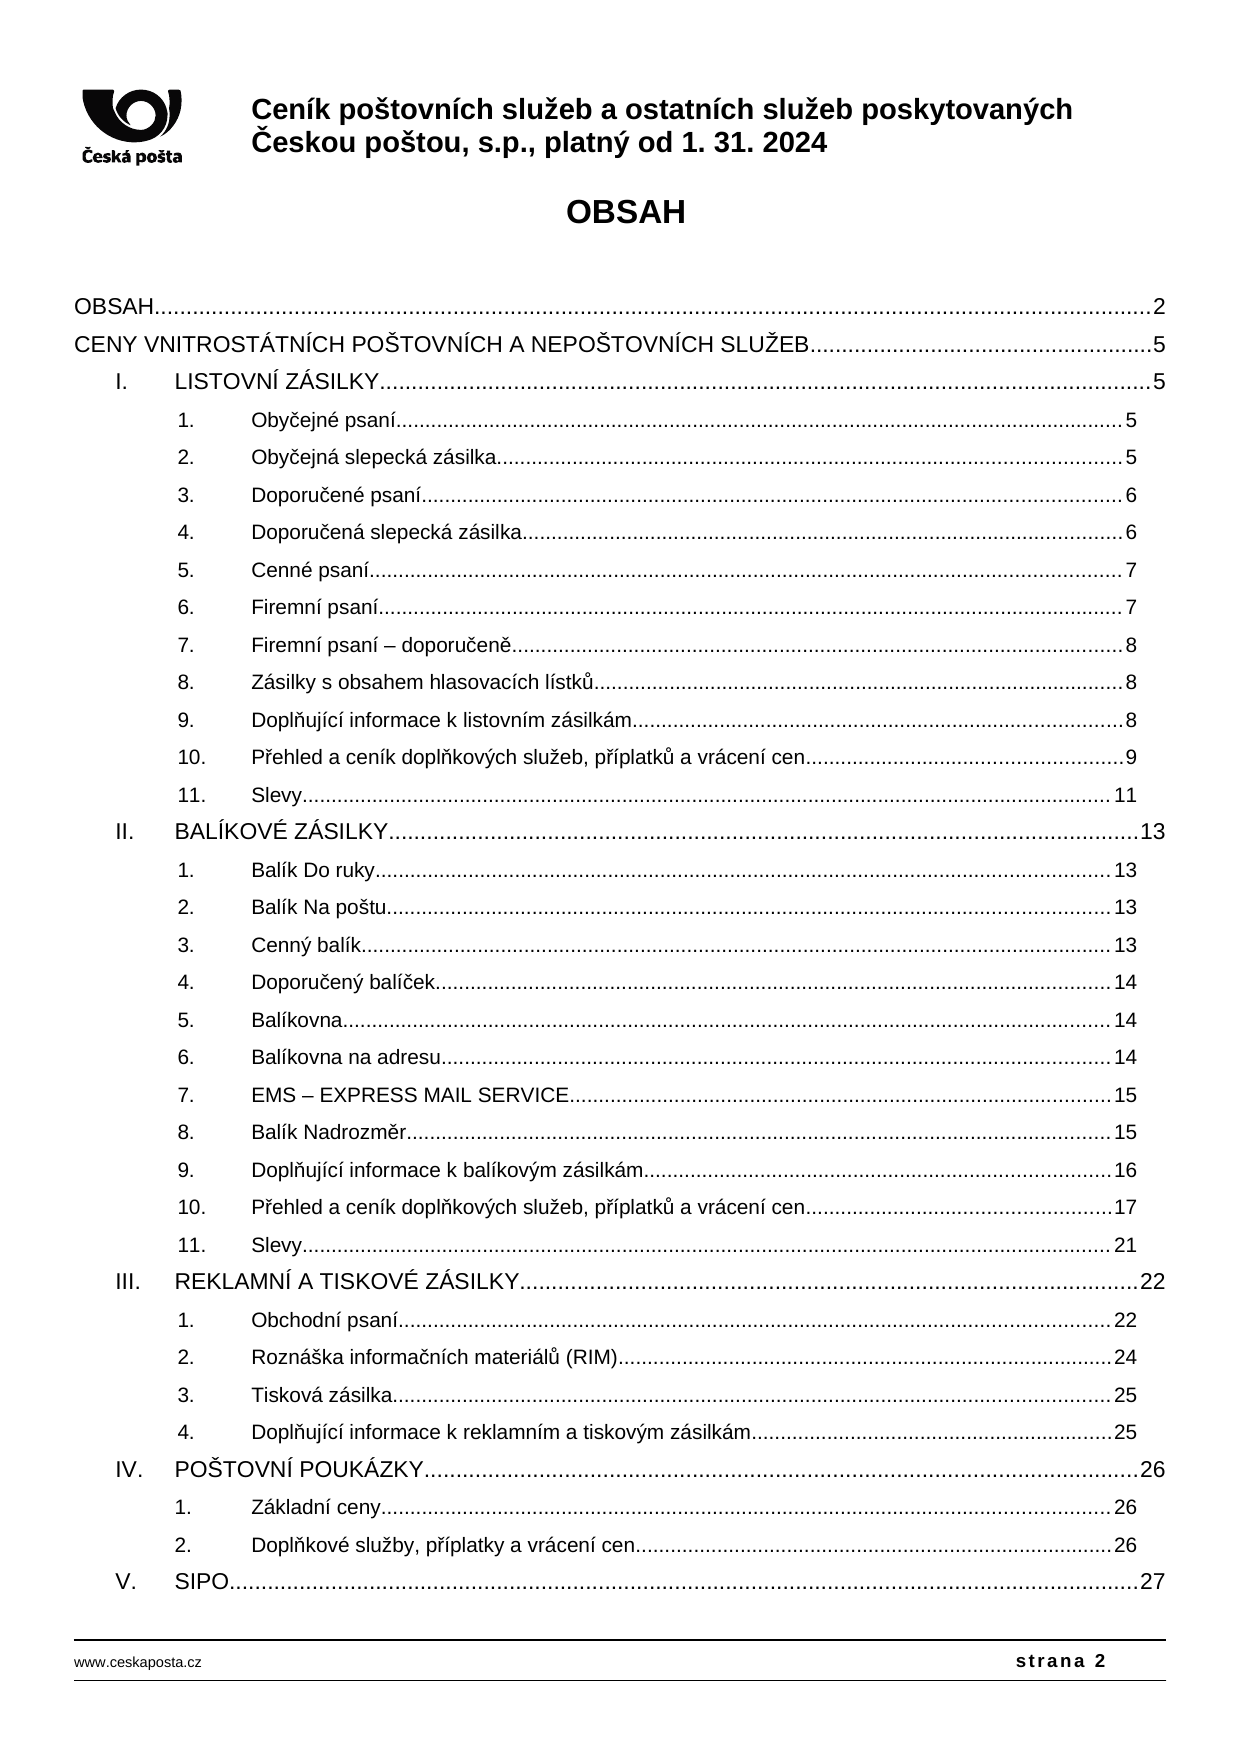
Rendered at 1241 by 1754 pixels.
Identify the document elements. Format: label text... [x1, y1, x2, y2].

text 5. Balíkovna 14 [177, 1005, 1196, 1032]
text 10. Přehled a ceník doplňkových služeb, příplatků a vrácení cen 9 [177, 743, 1196, 770]
text 1. Balík Do ruky 13 [177, 855, 1196, 882]
text 7. Firemní psaní – doporučeně 8 [177, 630, 1196, 657]
text 2. Obyčejná slepecká zásilka 5 [177, 443, 1196, 470]
text 3. Tisková zásilka 25 [177, 1380, 1196, 1407]
text CENY VNITROSTÁTNÍCH POŠTOVNÍCH A NEPOŠTOVNÍCH SLUŽEB 5 [74, 330, 1166, 357]
text OBSAH 2 [74, 293, 1166, 320]
text 7. EMS – EXPRESS MAIL SERVICE 15 [177, 1080, 1196, 1107]
text 5. Cenné psaní 7 [177, 555, 1196, 582]
text 11. Slevy 21 [177, 1230, 1196, 1257]
text 8. Zásilky s obsahem hlasovacích lístků 8 [177, 668, 1196, 695]
text 1. Obyčejné psaní 5 [177, 405, 1196, 432]
text III. REKLAMNÍ A TISKOVÉ ZÁSILKY 22 [115, 1268, 1166, 1295]
text 9. Doplňující informace k balíkovým zásilkám 16 [177, 1155, 1196, 1182]
text I. LISTOVNÍ ZÁSILKY 5 [115, 368, 1166, 395]
text 1. Obchodní psaní 22 [177, 1305, 1196, 1332]
text 3. Doporučené psaní 6 [177, 480, 1196, 507]
text II. BALÍKOVÉ ZÁSILKY 13 [115, 818, 1166, 845]
text 10. Přehled a ceník doplňkových služeb, příplatků a vrácení cen 17 [177, 1193, 1196, 1220]
text 3. Cenný balík 13 [177, 930, 1196, 957]
text 2. Balík Na poštu 13 [177, 893, 1196, 920]
text IV. POŠTOVNÍ POUKÁZKY 26 [115, 1455, 1166, 1482]
text 6. Balíkovna na adresu 14 [177, 1043, 1196, 1070]
subtitle OBSAH [115, 192, 1166, 230]
text 1. Základní ceny 26 [174, 1493, 1196, 1520]
text 2. Roznáška informačních materiálů (RIM) 24 [177, 1343, 1196, 1370]
text 2. Doplňkové služby, příplatky a vrácení cen 26 [174, 1530, 1196, 1557]
text 11. Slevy 11 [177, 780, 1196, 807]
text 9. Doplňující informace k listovním zásilkám 8 [177, 705, 1196, 732]
text 8. Balík Nadrozměr 15 [177, 1118, 1196, 1145]
text 4. Doporučený balíček 14 [177, 968, 1196, 995]
text 4. Doplňující informace k reklamním a tiskovým zásilkám 25 [177, 1418, 1196, 1445]
text 4. Doporučená slepecká zásilka 6 [177, 518, 1196, 545]
text V. SIPO 27 [115, 1568, 1166, 1595]
text 6. Firemní psaní 7 [177, 593, 1196, 620]
